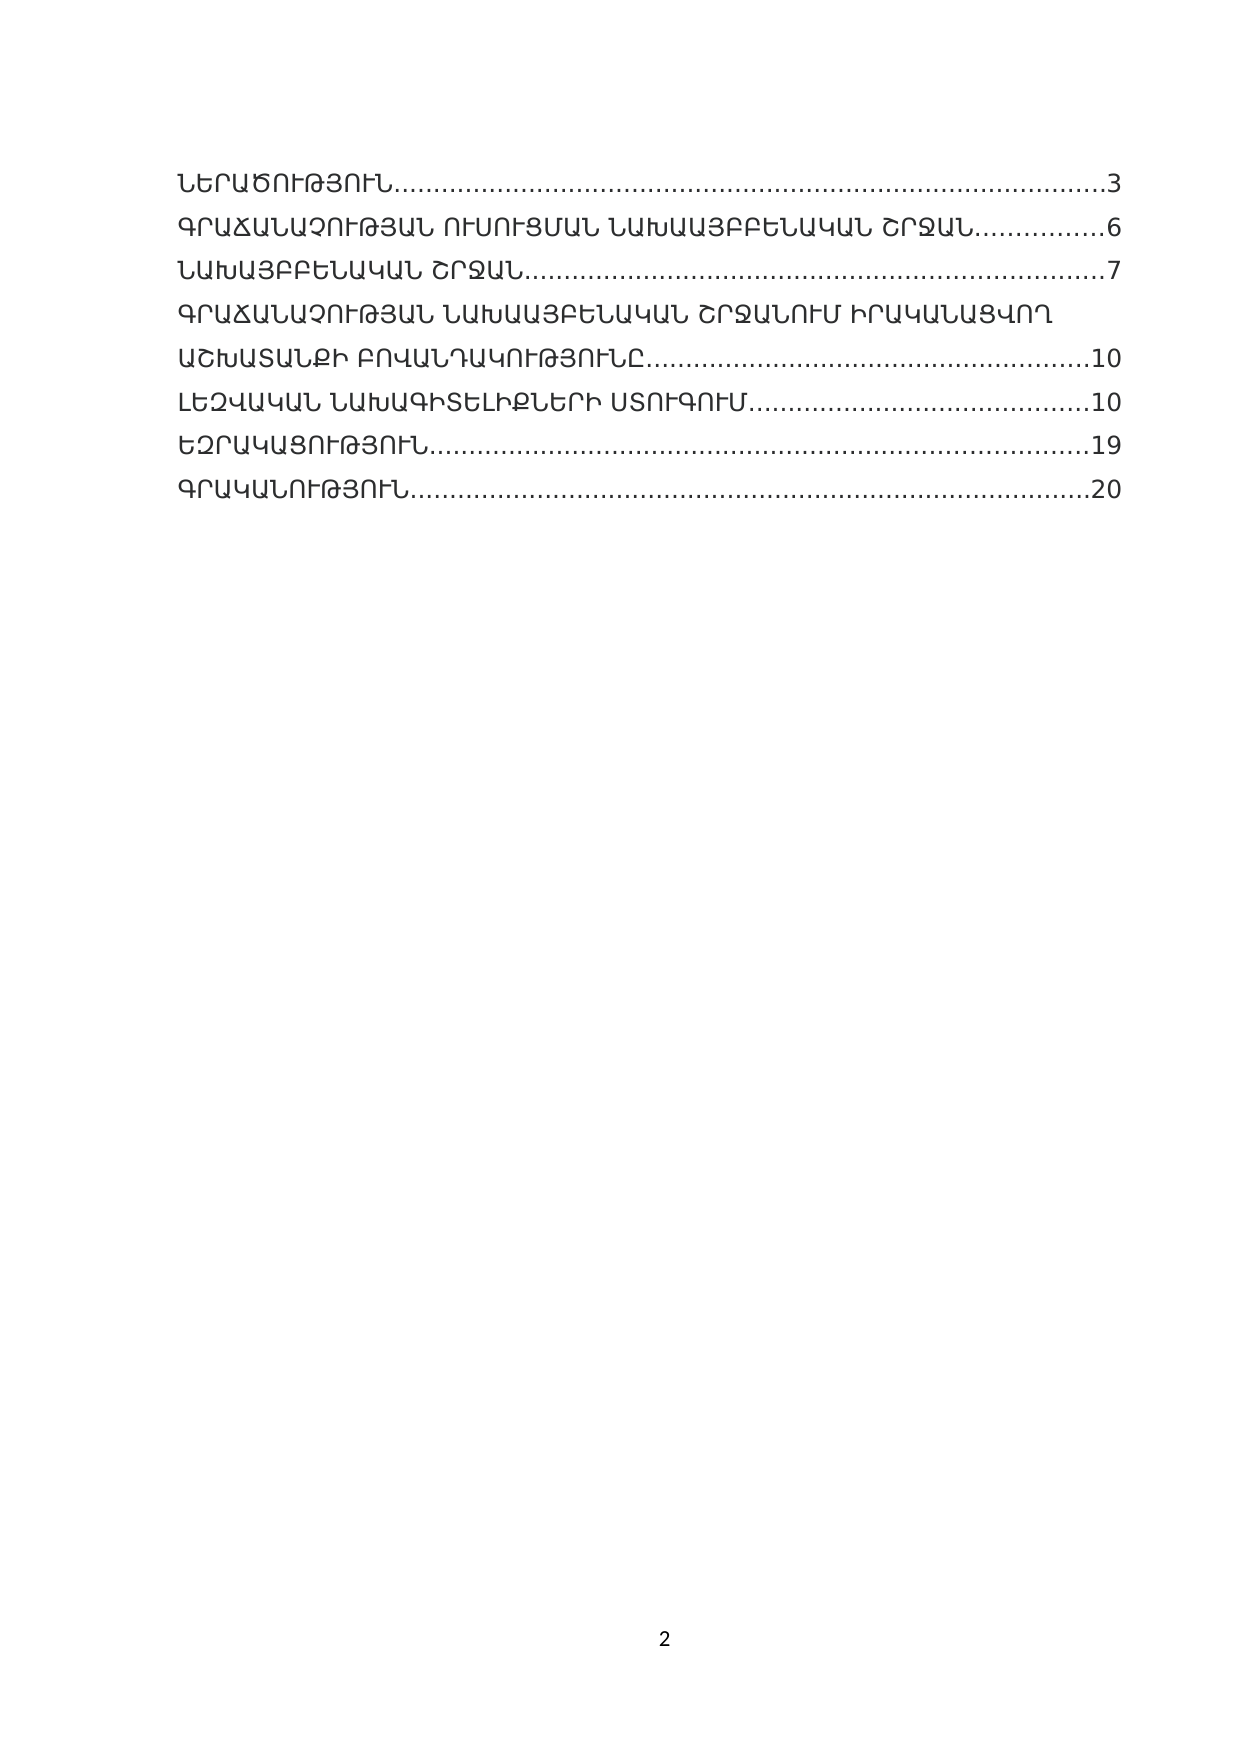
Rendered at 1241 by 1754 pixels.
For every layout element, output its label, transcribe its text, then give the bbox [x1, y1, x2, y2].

text ԼԵԶՎԱԿԱՆ ՆԱԽԱԳԻՏԵԼԻՔՆԵՐԻ ՍՏՈՒԳՈՒՄ 10 [177, 388, 1152, 417]
text ԳՐԱՃԱՆԱՉՈՒԹՅԱՆ ՈՒՍՈՒՑՄԱՆ ՆԱԽԱԱՅԲԲԵՆԱԿԱՆ ՇՐՋԱՆ 6 [177, 213, 1152, 242]
text ՆԱԽԱՅԲԲԵՆԱԿԱՆ ՇՐՋԱՆ 7 [177, 257, 1152, 286]
text ԳՐԱԿԱՆՈՒԹՅՈՒՆ 20 [177, 475, 1152, 504]
text ՆԵՐԱԾՈՒԹՅՈՒՆ 3 [177, 169, 1152, 198]
text ԳՐԱՃԱՆԱՉՈՒԹՅԱՆ ՆԱԽԱԱՅԲԵՆԱԿԱՆ ՇՐՋԱՆՈՒՄ ԻՐԱԿԱՆԱՑՎՈՂ ԱՇԽԱՏԱՆՔԻ ԲՈՎԱՆԴԱԿՈՒԹՅՈՒՆԸ 10 [177, 300, 1152, 373]
text ԵԶՐԱԿԱՑՈՒԹՅՈՒՆ 19 [177, 432, 1152, 461]
